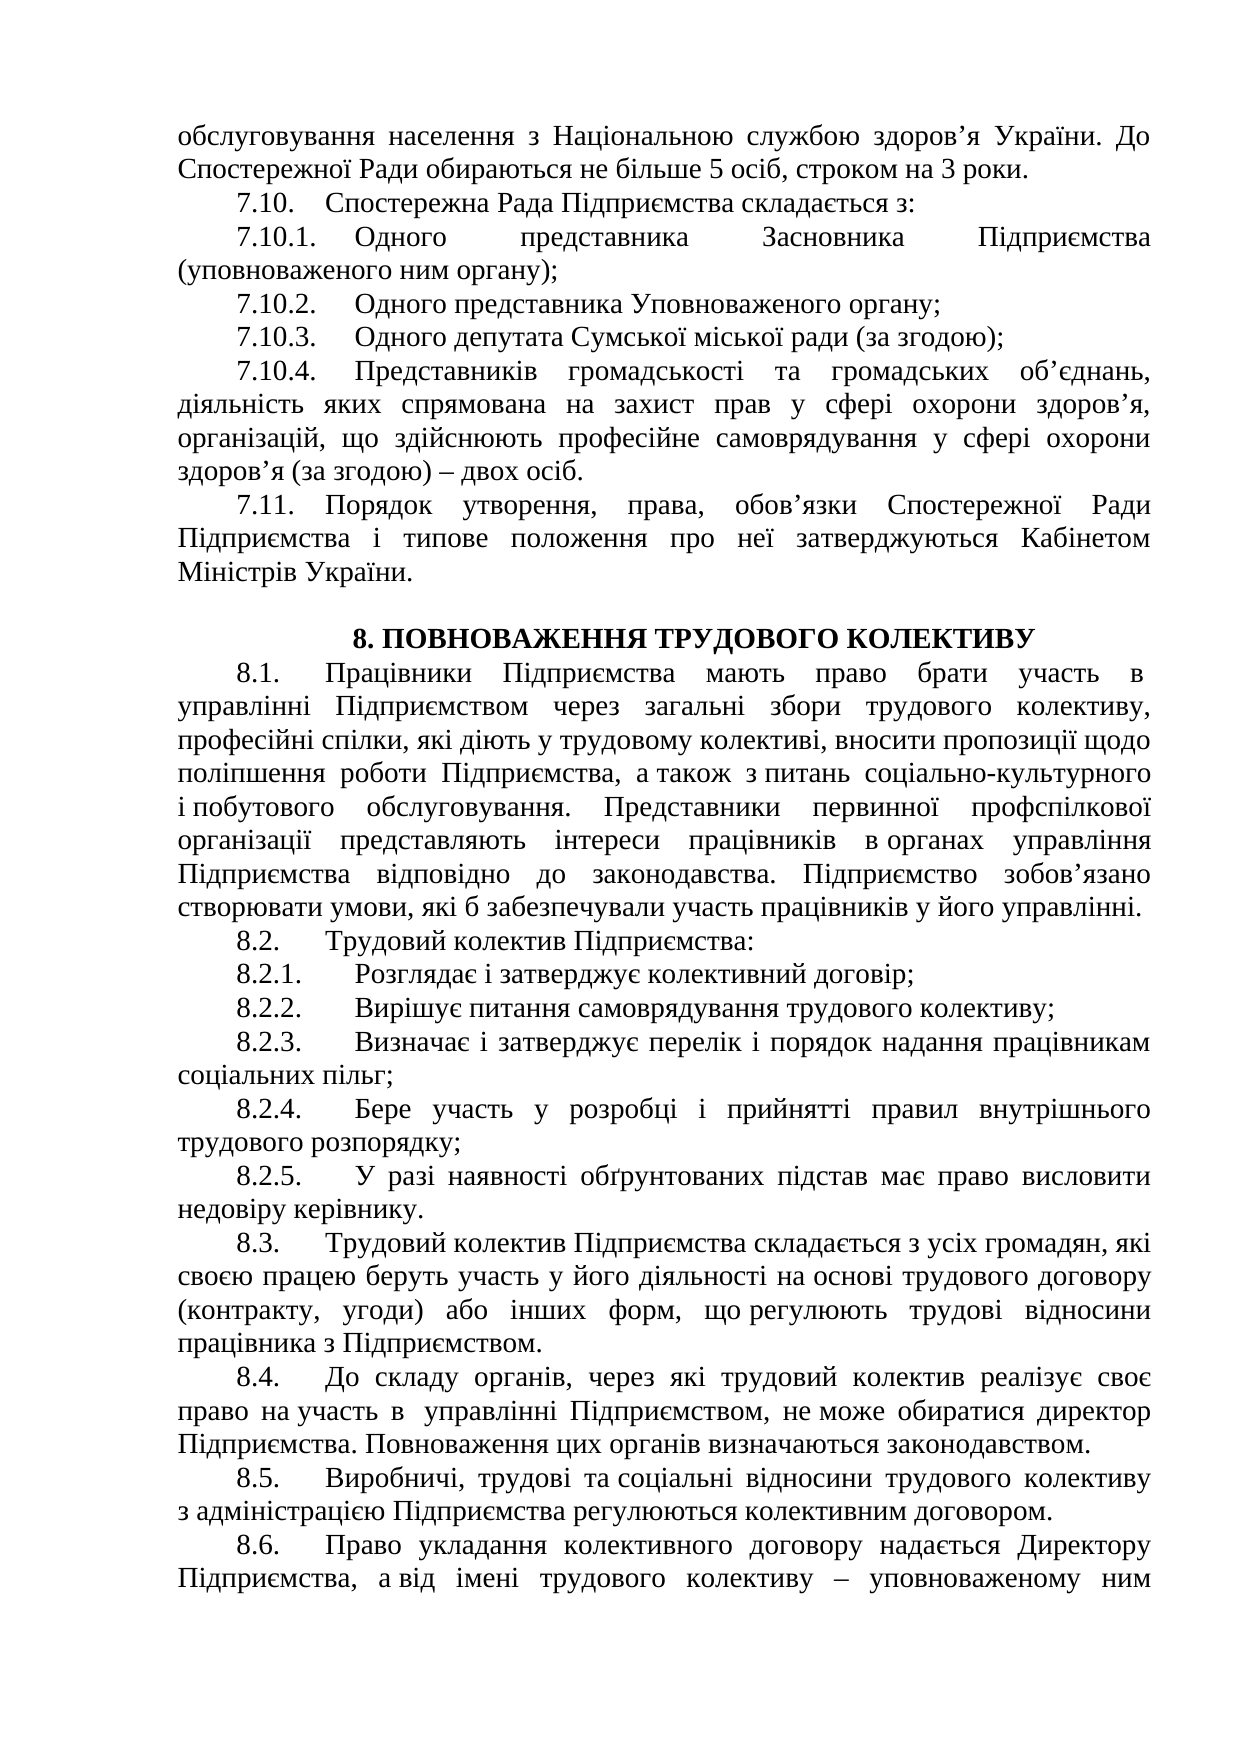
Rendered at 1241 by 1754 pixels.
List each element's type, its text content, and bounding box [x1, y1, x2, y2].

list Одного представника Засновника Підприємства (уповноваженого ним органу); [177, 219, 1152, 286]
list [177, 118, 1152, 185]
list Розглядає і затверджує колективний договір; [177, 957, 1152, 990]
list Трудовий колектив Підприємства: [177, 923, 1152, 957]
list ПОВНОВАЖЕННЯ ТРУДОВОГО КОЛЕКТИВУ [236, 621, 1152, 655]
list До складу органів, через які трудовий колектив реалізує своє право на участь в управлінні Підприємством, не може обиратися директор Підприємства. Повноваження цих органів визначаються законодавством. [177, 1359, 1152, 1460]
list Працівники Підприємства мають право брати участь в управлінні Підприємством через загальні збори трудового колективу, професійні спілки, які діють у трудовому колективі, вносити пропозиції щодо поліпшення роботи Підприємства, а також з питань соціально-культурного і побутового обслуговування. Представники первинної профспілкової організації представляють інтереси працівників в органах управління Підприємства відповідно до законодавства. Підприємство зобов’язано створювати умови, які б забезпечували участь працівників у його управлінні. [177, 655, 1152, 923]
list Спостережна Рада Підприємства складається з: [177, 185, 1152, 219]
list У разі наявності обґрунтованих підстав має право висловити недовіру керівнику. [177, 1158, 1152, 1225]
list Виробничі, трудові та соціальні відносини трудового колективу з адміністрацією Підприємства регулюються колективним договором. [177, 1460, 1152, 1527]
list Бере участь у розробці і прийнятті правил внутрішнього трудового розпорядку; [177, 1091, 1152, 1158]
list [177, 1527, 1152, 1594]
list Представників громадськості та громадських об’єднань, діяльність яких спрямована на захист прав у сфері охорони здоров’я, організацій, що здійснюють професійне самоврядування у сфері охорони здоров’я (за згодою) – двох осіб. [177, 353, 1152, 487]
list Вирішує питання самоврядування трудового колективу; [177, 990, 1152, 1024]
list Одного депутата Сумської міської ради (за згодою); [177, 319, 1152, 353]
list Трудовий колектив Підприємства складається з усіх громадян, які своєю працею беруть участь у його діяльності на основі трудового договору (контракту, угоди) або інших форм, що регулюють трудові відносини працівника з Підприємством. [177, 1225, 1152, 1359]
list Визначає і затверджує перелік і порядок надання працівникам соціальних пільг; [177, 1024, 1152, 1091]
list Порядок утворення, права, обов’язки Спостережної Ради Підприємства і типове положення про неї затверджуються Кабінетом Міністрів України. [177, 487, 1152, 588]
list Одного представника Уповноваженого органу; [177, 286, 1152, 319]
